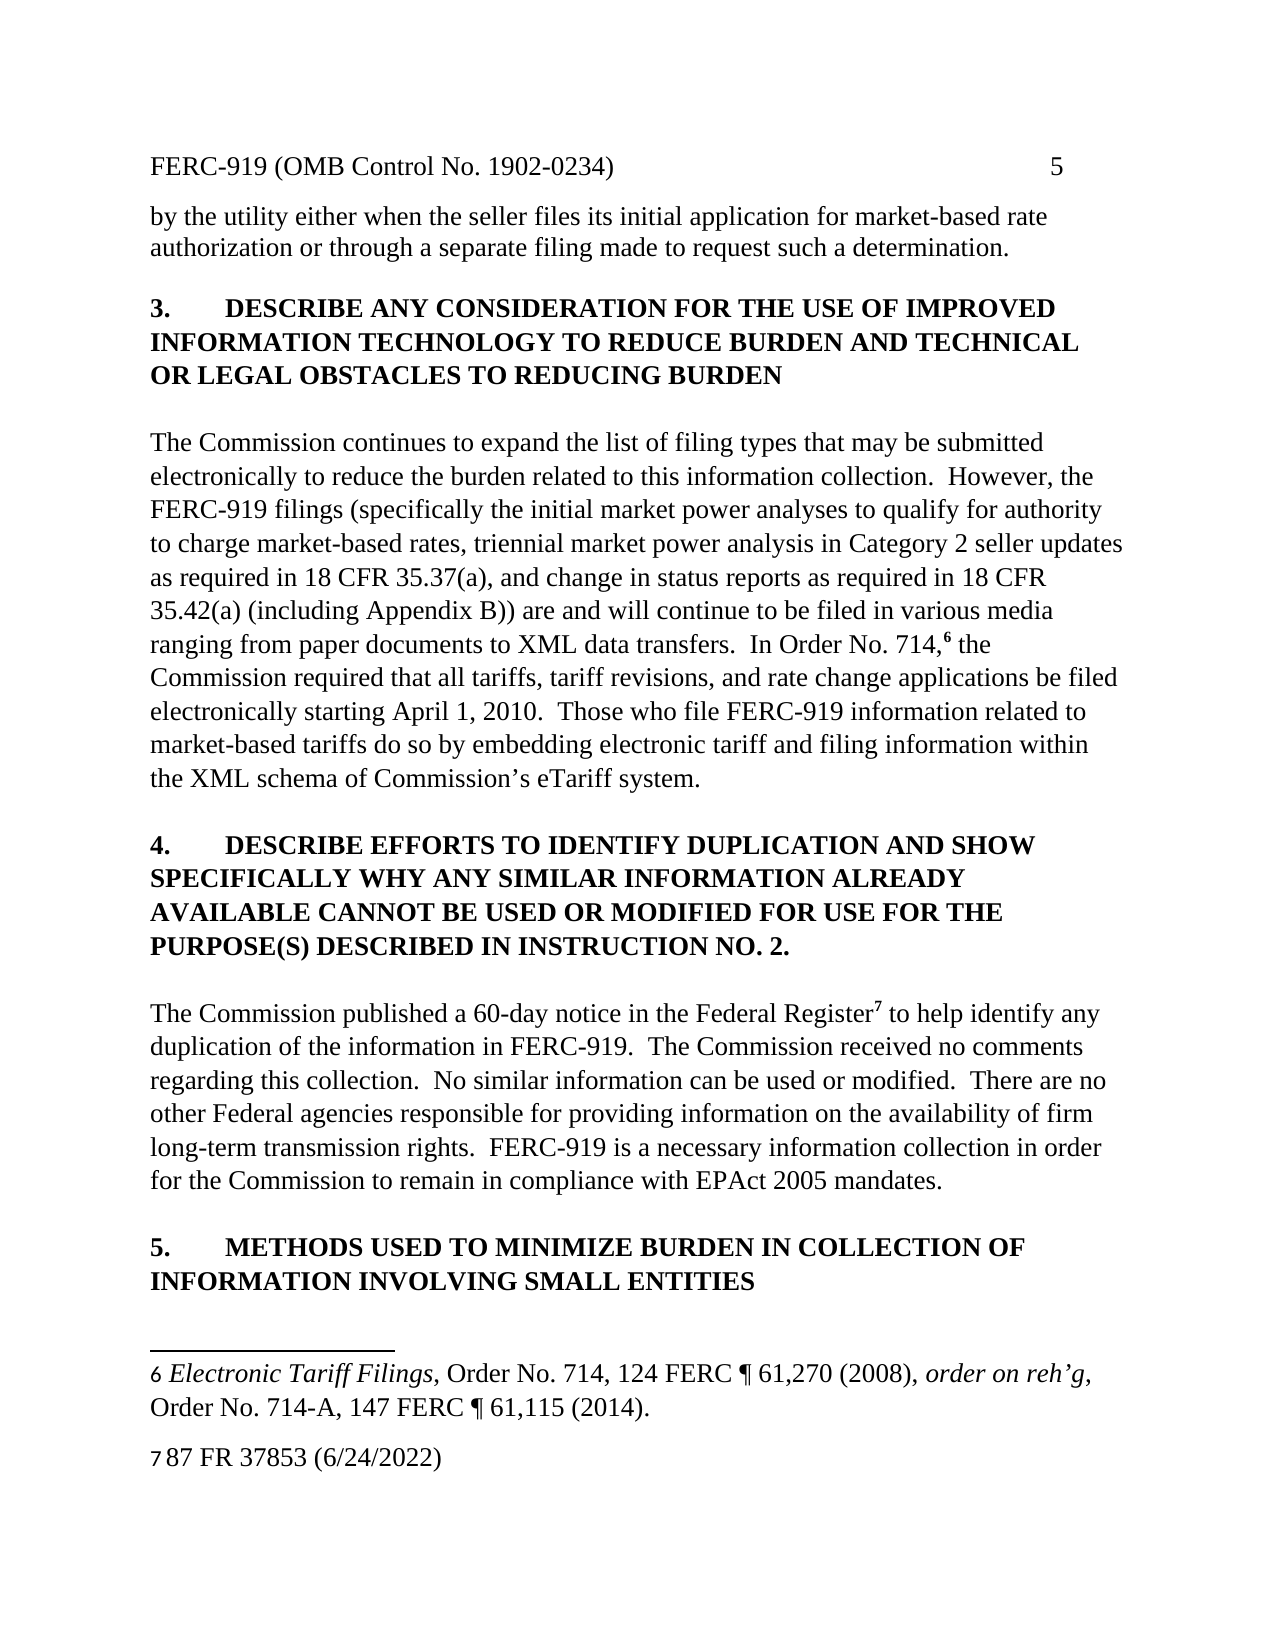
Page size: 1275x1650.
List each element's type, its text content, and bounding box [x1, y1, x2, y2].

list DESCRIBE EFFORTS TO IDENTIFY DUPLICATION AND SHOW SPECIFICALLY WHY ANY SIMILAR INFORMATION ALREADY AVAILABLE CANNOT BE USED OR MODIFIED FOR USE FOR THE PURPOSE(S) DESCRIBED IN INSTRUCTION NO. 2. [150, 829, 1125, 961]
list DESCRIBE ANY CONSIDERATION FOR THE USE OF IMPROVED INFORMATION TECHNOLOGY TO REDUCE BURDEN AND TECHNICAL OR LEGAL OBSTACLES TO REDUCING BURDEN [150, 292, 1125, 391]
text The Commission published a 60-day notice in the Federal Register to help identify any duplication of the information in FERC-919. The Commission received no comments regarding this collection. No similar information can be used or modified. There are no other Federal agencies responsible for providing information on the availability of firm long-term transmission rights. FERC-919 is a necessary information collection in order for the Commission to remain in compliance with EPAct 2005 mandates. [150, 997, 1125, 1196]
text The Commission continues to expand the list of filing types that may be submitted electronically to reduce the burden related to this information collection. However, the FERC-919 filings (specifically the initial market power analyses to qualify for authority to charge market-based rates, triennial market power analysis in Category 2 seller updates as required in 18 CFR 35.37(a), and change in status reports as required in 18 CFR 35.42(a) (including Appendix B)) are and will continue to be filed in various media ranging from paper documents to XML data transfers. In Order No. 714, the Commission required that all tariffs, tariff revisions, and rate change applications be filed electronically starting April 1, 2010. Those who file FERC-919 information related to market-based tariffs do so by embedding electronic tariff and filing information within the XML schema of Commission’s eTariff system. [150, 427, 1125, 793]
list METHODS USED TO MINIMIZE BURDEN IN COLLECTION OF INFORMATION INVOLVING SMALL ENTITIES [150, 1232, 1125, 1296]
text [150, 200, 1125, 262]
